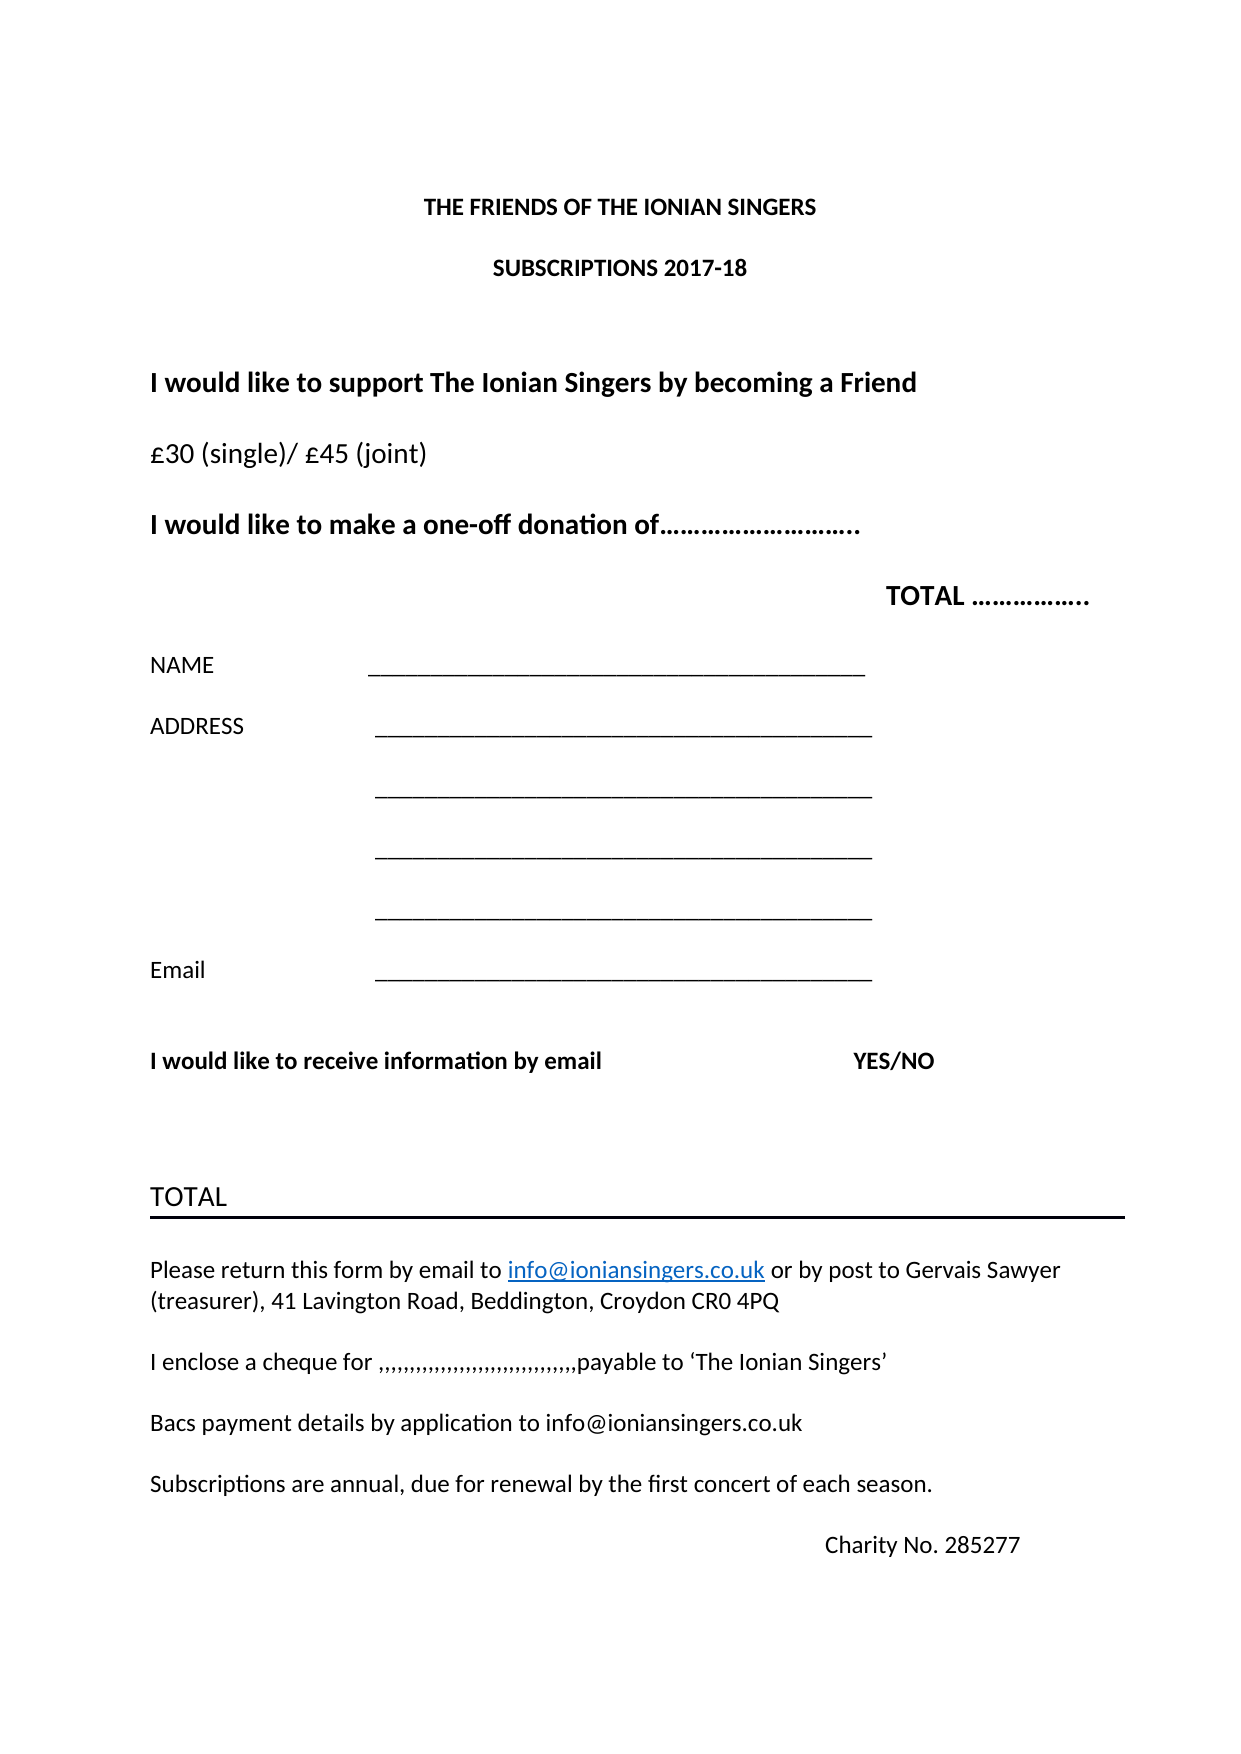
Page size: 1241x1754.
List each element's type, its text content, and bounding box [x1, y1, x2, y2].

text NAME ________________________________________ [150, 649, 1090, 679]
text ________________________________________ [150, 771, 1090, 801]
text ________________________________________ [150, 832, 1090, 862]
text I would like to make a one-off donation of……………………….. [150, 506, 1090, 542]
text TOTAL [150, 1178, 1125, 1216]
text Bacs payment details by application to info@ioniansingers.co.uk [150, 1407, 1125, 1437]
text ________________________________________ [300, 893, 1090, 923]
text Please return this form by email to info@ioniansingers.co.uk or by post to Gervais Sawyer (treasurer), 41 Lavington Road, Beddington, Croydon CR0 4PQ [150, 1254, 1125, 1315]
text £30 (single)/ £45 (joint) [150, 435, 1125, 471]
text Charity No. 285277 [150, 1529, 1090, 1559]
text SUBSCRIPTIONS 2017-18 [150, 252, 1090, 282]
text TOTAL …………….. [150, 577, 1090, 613]
text THE FRIENDS OF THE IONIAN SINGERS [150, 191, 1090, 221]
text I enclose a cheque for ,,,,,,,,,,,,,,,,,,,,,,,,,,,,,,,,payable to ‘The Ionian Singers’ [150, 1346, 1125, 1376]
text I would like to support The Ionian Singers by becoming a Friend [150, 364, 1125, 399]
text I would like to receive information by email YES/NO [150, 1046, 1125, 1076]
text Subscriptions are annual, due for renewal by the first concert of each season. [150, 1468, 1090, 1498]
text ADDRESS ________________________________________ [150, 710, 1090, 740]
text Email ________________________________________ [150, 954, 1090, 984]
